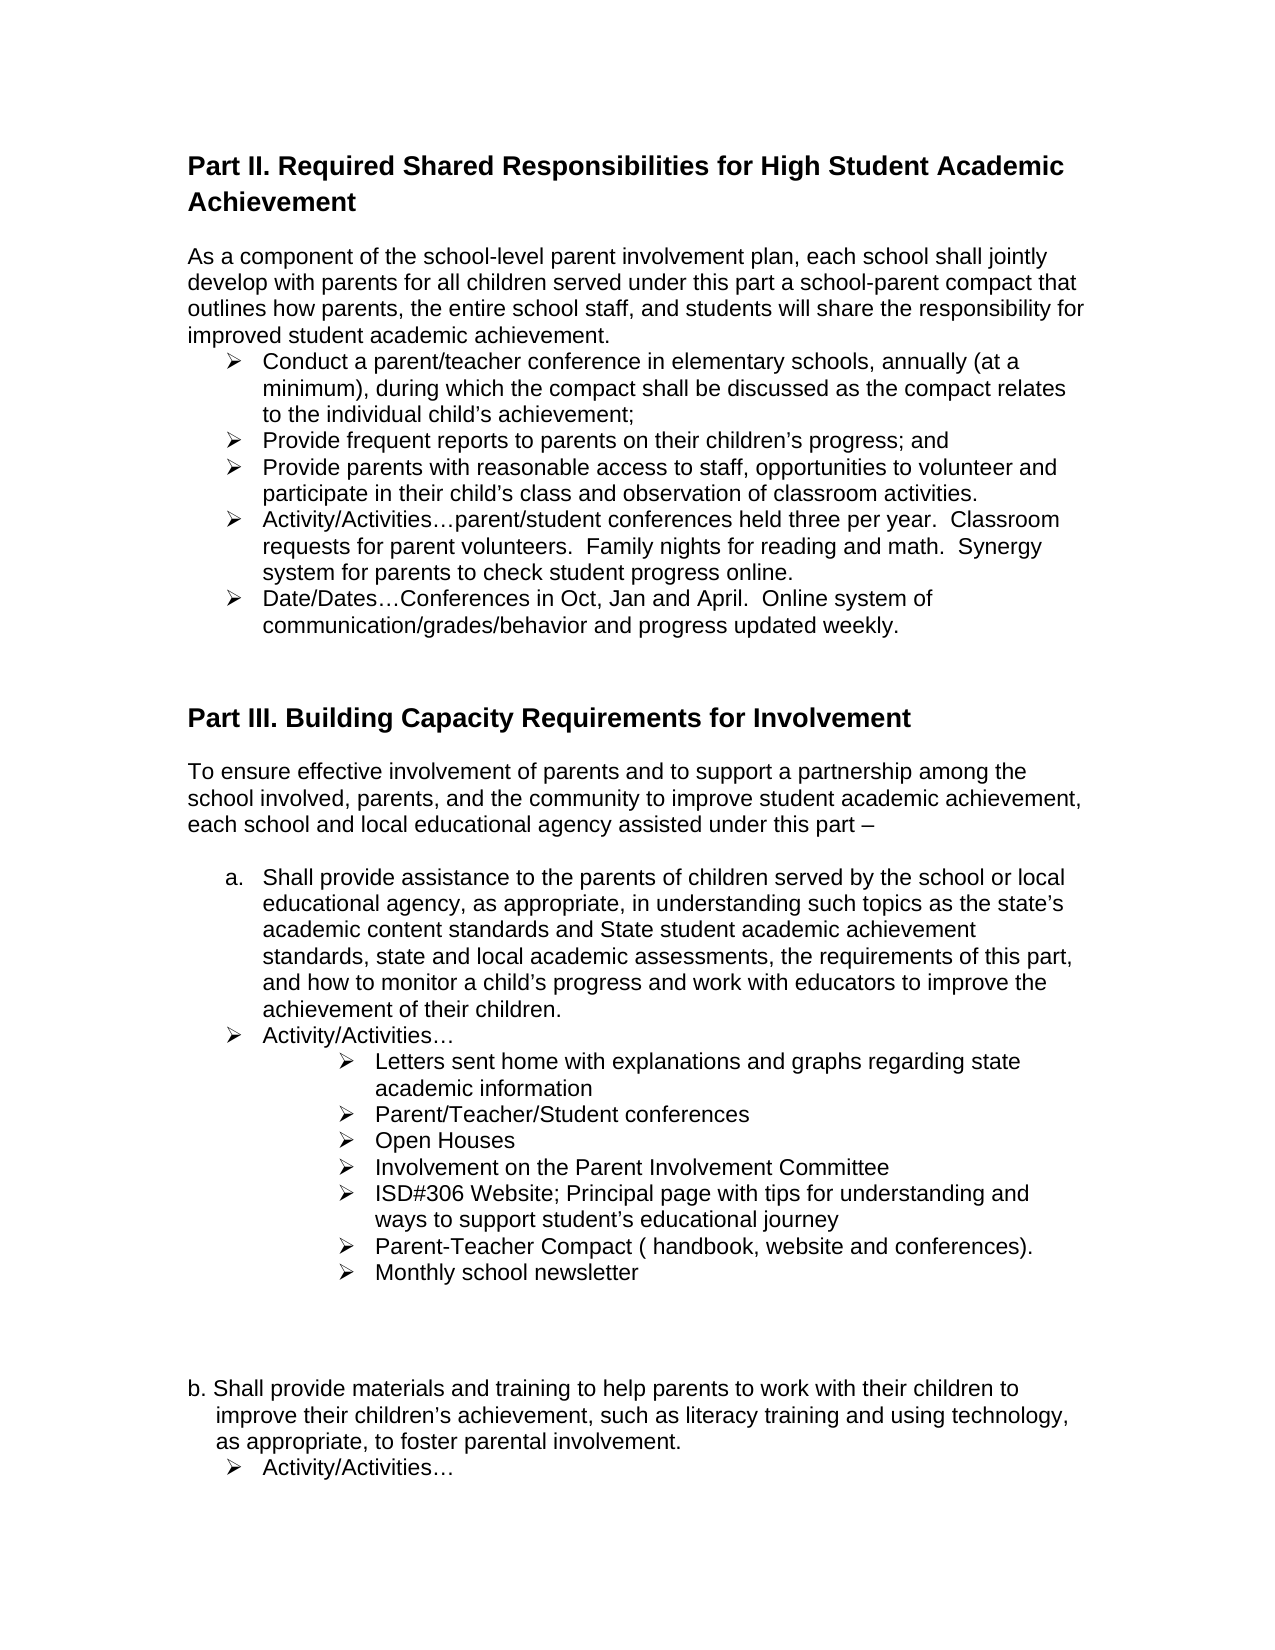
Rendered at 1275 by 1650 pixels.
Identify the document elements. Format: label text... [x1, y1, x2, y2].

list Shall provide assistance to the parents of children served by the school or local educational agency, as appropriate, in understanding such topics as the state’s academic content standards and State student academic achievement standards, state and local academic assessments, the requirements of this part, and how to monitor a child’s progress and work with educators to improve the achievement of their children. [225, 864, 1087, 1022]
list Conduct a parent/teacher conference in elementary schools, annually (at a minimum), during which the compact shall be discussed as the compact relates to the individual child’s achievement; [225, 348, 1087, 427]
list Parent/Teacher/Student conferences [337, 1101, 1087, 1127]
text To ensure effective involvement of parents and to support a partnership among the school involved, parents, and the community to improve student academic achievement, each school and local educational agency assisted under this part – [187, 758, 1087, 837]
list Involvement on the Parent Involvement Committee [337, 1154, 1087, 1180]
list Letters sent home with explanations and graphs regarding state academic information [337, 1048, 1087, 1101]
list Activity/Activities… [225, 1022, 1087, 1048]
list Parent-Teacher Compact ( handbook, website and conferences). [337, 1233, 1087, 1259]
list Provide parents with reasonable access to staff, opportunities to volunteer and participate in their child’s class and observation of classroom activities. [225, 453, 1087, 506]
list Activity/Activities… [225, 1454, 1087, 1481]
text As a component of the school-level parent involvement plan, each school shall jointly develop with parents for all children served under this part a school-parent compact that outlines how parents, the entire school staff, and students will share the responsibility for improved student academic achievement. [187, 243, 1087, 348]
subtitle Part III. Building Capacity Requirements for Involvement [187, 702, 1087, 733]
list ISD#306 Website; Principal page with tips for understanding and ways to support student’s educational journey [337, 1180, 1087, 1233]
list Monthly school newsletter [337, 1259, 1087, 1285]
list Provide frequent reports to parents on their children’s progress; and [225, 427, 1087, 453]
list Open Houses [337, 1127, 1087, 1154]
subtitle Part II. Required Shared Responsibilities for High Student Academic Achievement [187, 150, 1087, 217]
list Activity/Activities…parent/student conferences held three per year. Classroom requests for parent volunteers. Family nights for reading and math. Synergy system for parents to check student progress online. [225, 506, 1087, 585]
text b. Shall provide materials and training to help parents to work with their children to improve their children’s achievement, such as literacy training and using technology, as appropriate, to foster parental involvement. [187, 1375, 1087, 1454]
list Date/Dates…Conferences in Oct, Jan and April. Online system of communication/grades/behavior and progress updated weekly. [225, 585, 1087, 638]
